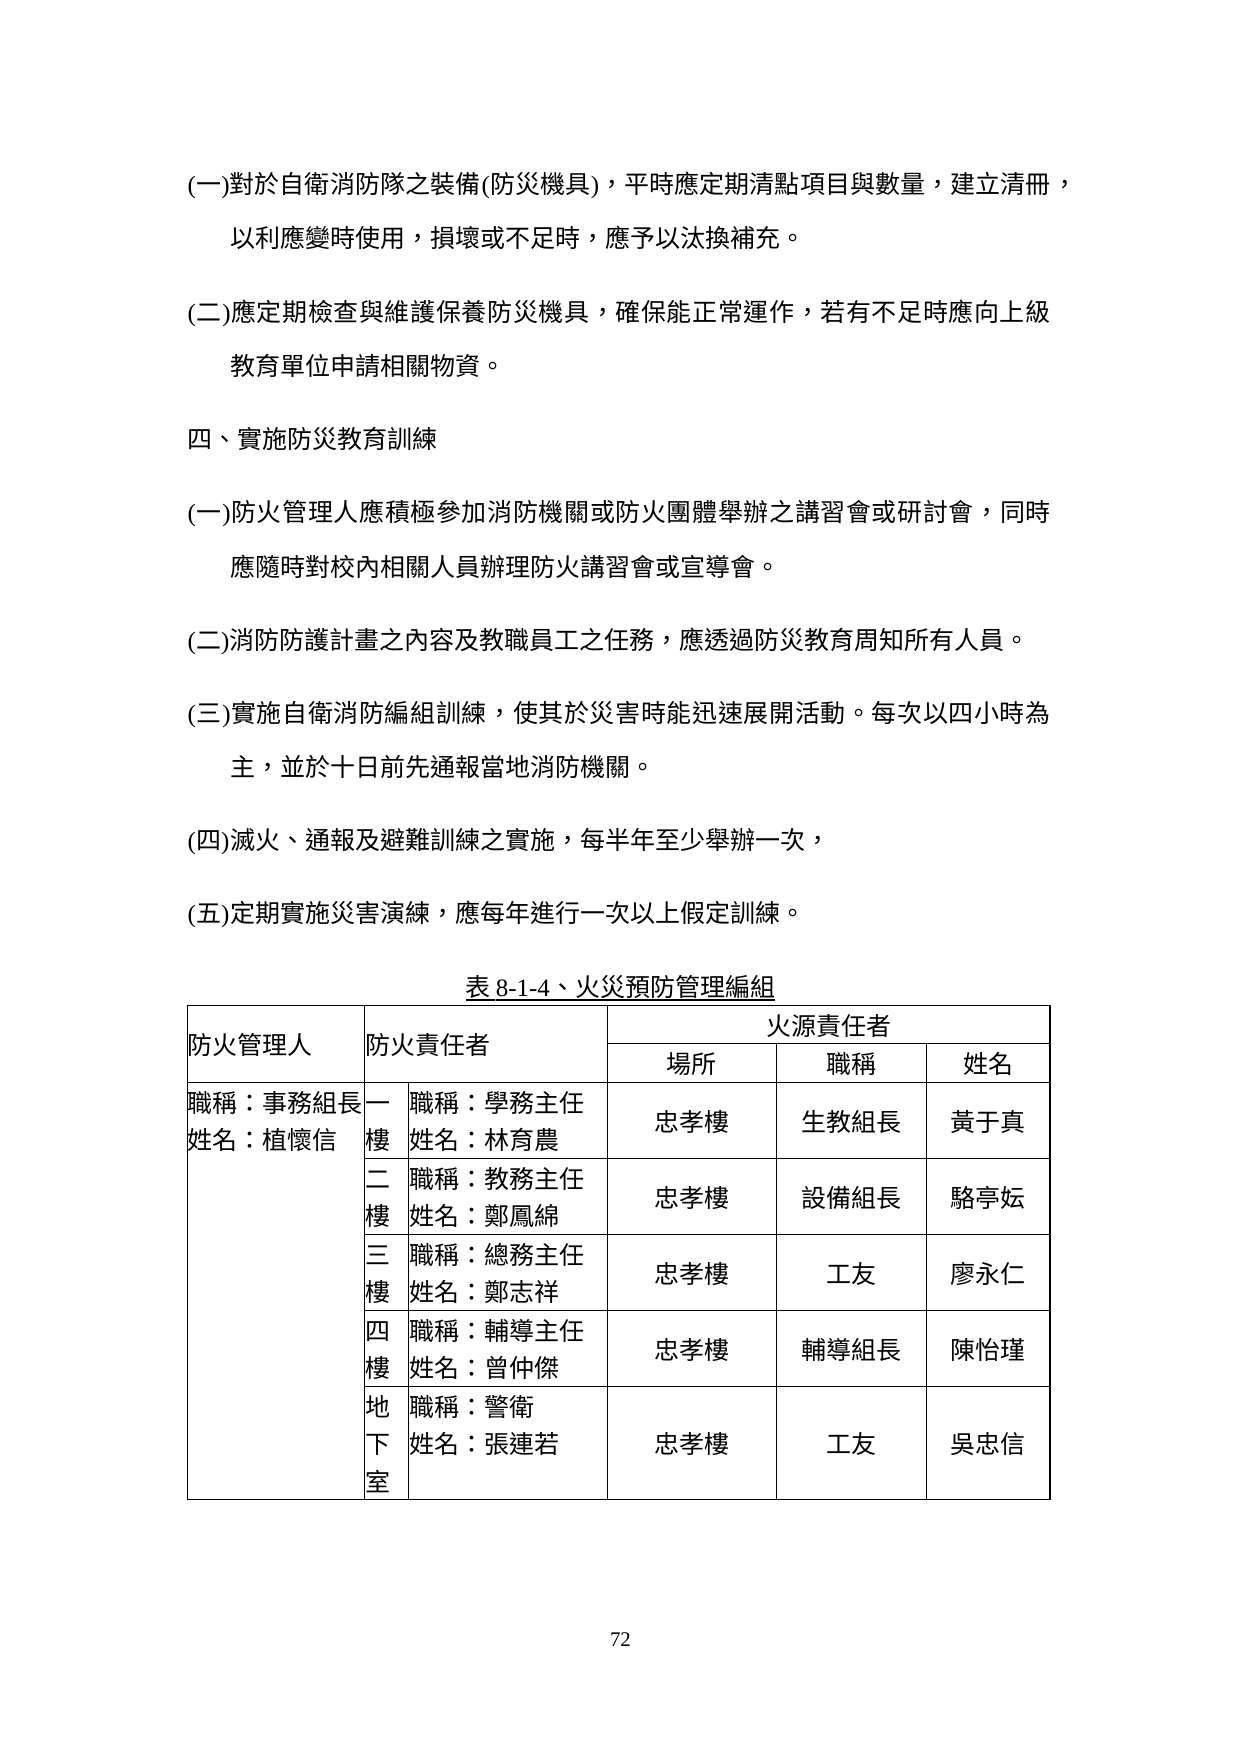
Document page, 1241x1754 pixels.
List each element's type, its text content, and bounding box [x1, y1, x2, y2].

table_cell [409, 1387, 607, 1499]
text (三)實施自衛消防編組訓練，使其於災害時能迅速展開活動。每次以四小時為主，並於十日前先通報當地消防機關。 [187, 693, 1053, 784]
text (一)防火管理人應積極參加消防機關或防火團體舉辦之講習會或研討會，同時應隨時對校內相關人員辦理防火講習會或宣導會。 [187, 493, 1053, 583]
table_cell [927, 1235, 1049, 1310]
text (四) 滅火、通報及避難訓練之實施，每半年至少舉辦一次， [187, 821, 1053, 857]
text (一)對於自衛消防隊之裝備(防災機具)，平時應定期清點項目與數量，建立清冊，以利應變時使用，損壞或不足時，應予以汰換補充。 [187, 164, 1053, 255]
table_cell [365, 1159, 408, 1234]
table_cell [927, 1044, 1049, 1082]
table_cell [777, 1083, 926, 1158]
text 表8-1-4、火災預防管理編組 [187, 967, 1053, 1004]
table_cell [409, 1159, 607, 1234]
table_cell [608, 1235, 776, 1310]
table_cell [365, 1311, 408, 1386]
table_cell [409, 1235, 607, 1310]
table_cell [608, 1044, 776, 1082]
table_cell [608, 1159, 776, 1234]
text 四、實施防災教育訓練 [187, 419, 1053, 456]
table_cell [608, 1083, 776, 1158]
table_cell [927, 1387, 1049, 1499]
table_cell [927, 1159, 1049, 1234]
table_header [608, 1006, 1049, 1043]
text (二)應定期檢查與維護保養防災機具，確保能正常運作，若有不足時應向上級教育單位申請相關物資。 [187, 292, 1053, 383]
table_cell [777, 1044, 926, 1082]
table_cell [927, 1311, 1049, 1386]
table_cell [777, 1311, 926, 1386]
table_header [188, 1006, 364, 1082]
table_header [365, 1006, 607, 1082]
text (二)消防防護計畫之內容及教職員工之任務，應透過防災教育周知所有人員。 [187, 620, 1053, 656]
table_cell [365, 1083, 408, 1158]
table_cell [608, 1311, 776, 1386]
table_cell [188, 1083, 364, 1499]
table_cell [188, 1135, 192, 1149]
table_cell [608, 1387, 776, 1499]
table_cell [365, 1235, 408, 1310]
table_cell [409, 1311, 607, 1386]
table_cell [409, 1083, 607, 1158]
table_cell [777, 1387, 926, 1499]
text (五) 定期實施災害演練，應每年進行一次以上假定訓練。 [187, 894, 1053, 930]
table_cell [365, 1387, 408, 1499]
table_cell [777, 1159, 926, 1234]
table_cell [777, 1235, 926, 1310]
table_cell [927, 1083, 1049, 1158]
